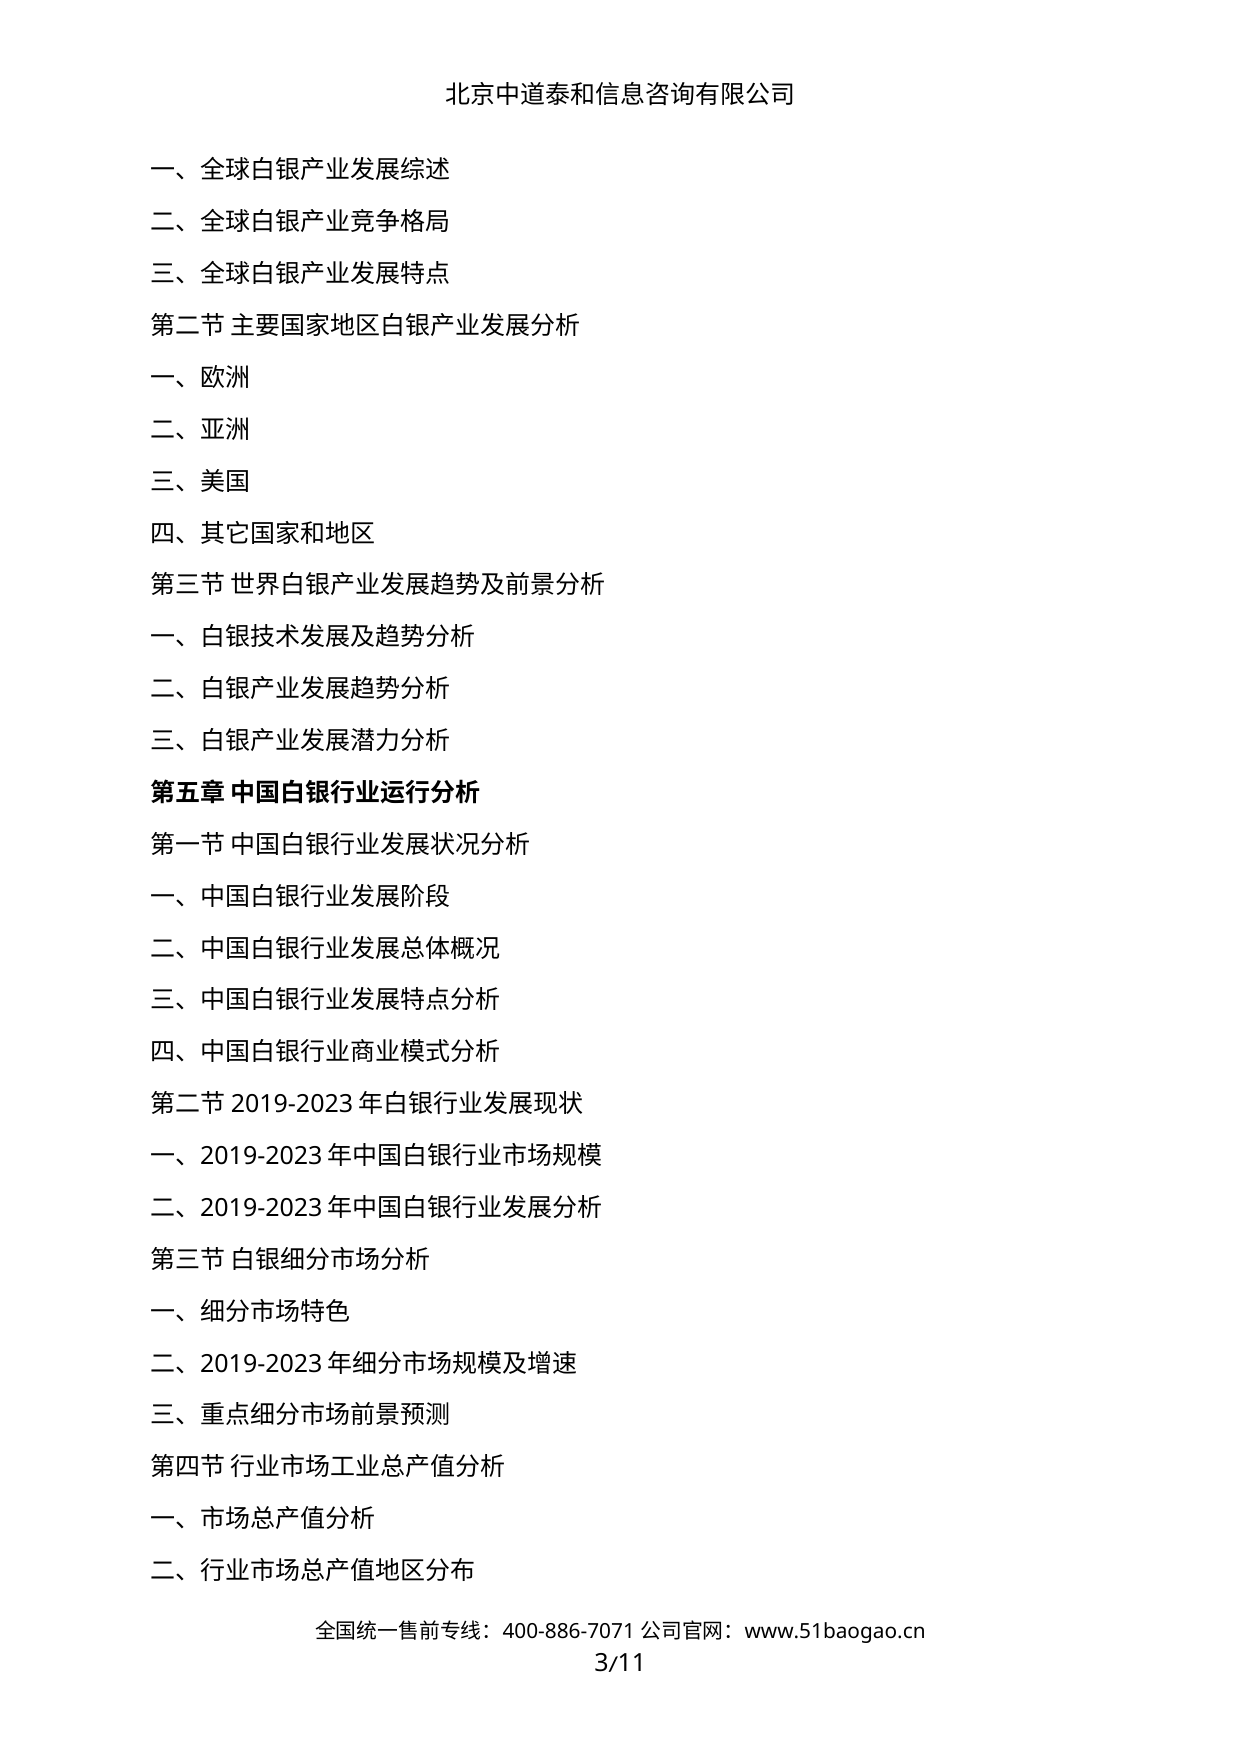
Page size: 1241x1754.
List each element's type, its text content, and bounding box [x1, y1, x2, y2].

text 三、美国 [150, 461, 1090, 497]
text 第二节 2019-2023年白银行业发展现状 [150, 1084, 1090, 1120]
text 四、中国白银行业商业模式分析 [150, 1032, 1090, 1068]
text 第三节 世界白银产业发展趋势及前景分析 [150, 565, 1090, 601]
text 一、欧洲 [150, 357, 1090, 394]
text 第五章 中国白银行业运行分析 [150, 772, 1090, 809]
text 二、全球白银产业竞争格局 [150, 202, 1090, 238]
text 三、重点细分市场前景预测 [150, 1395, 1090, 1431]
text 二、2019-2023年细分市场规模及增速 [150, 1343, 1090, 1379]
text 三、白银产业发展潜力分析 [150, 721, 1090, 757]
text 一、全球白银产业发展综述 [150, 150, 1090, 186]
text 四、其它国家和地区 [150, 513, 1090, 549]
text 一、细分市场特色 [150, 1291, 1090, 1327]
text 第二节 主要国家地区白银产业发展分析 [150, 306, 1090, 342]
text 二、白银产业发展趋势分析 [150, 669, 1090, 705]
text 第四节 行业市场工业总产值分析 [150, 1447, 1090, 1483]
text 二、亚洲 [150, 409, 1090, 446]
text 一、2019-2023年中国白银行业市场规模 [150, 1136, 1090, 1172]
text 一、市场总产值分析 [150, 1499, 1090, 1535]
text 三、全球白银产业发展特点 [150, 254, 1090, 290]
text 三、中国白银行业发展特点分析 [150, 980, 1090, 1016]
text 一、白银技术发展及趋势分析 [150, 617, 1090, 653]
text 二、2019-2023年中国白银行业发展分析 [150, 1187, 1090, 1224]
text 第三节 白银细分市场分析 [150, 1239, 1090, 1276]
text 第一节 中国白银行业发展状况分析 [150, 824, 1090, 861]
text 一、中国白银行业发展阶段 [150, 876, 1090, 912]
text 二、行业市场总产值地区分布 [150, 1551, 1090, 1587]
text 二、中国白银行业发展总体概况 [150, 928, 1090, 964]
